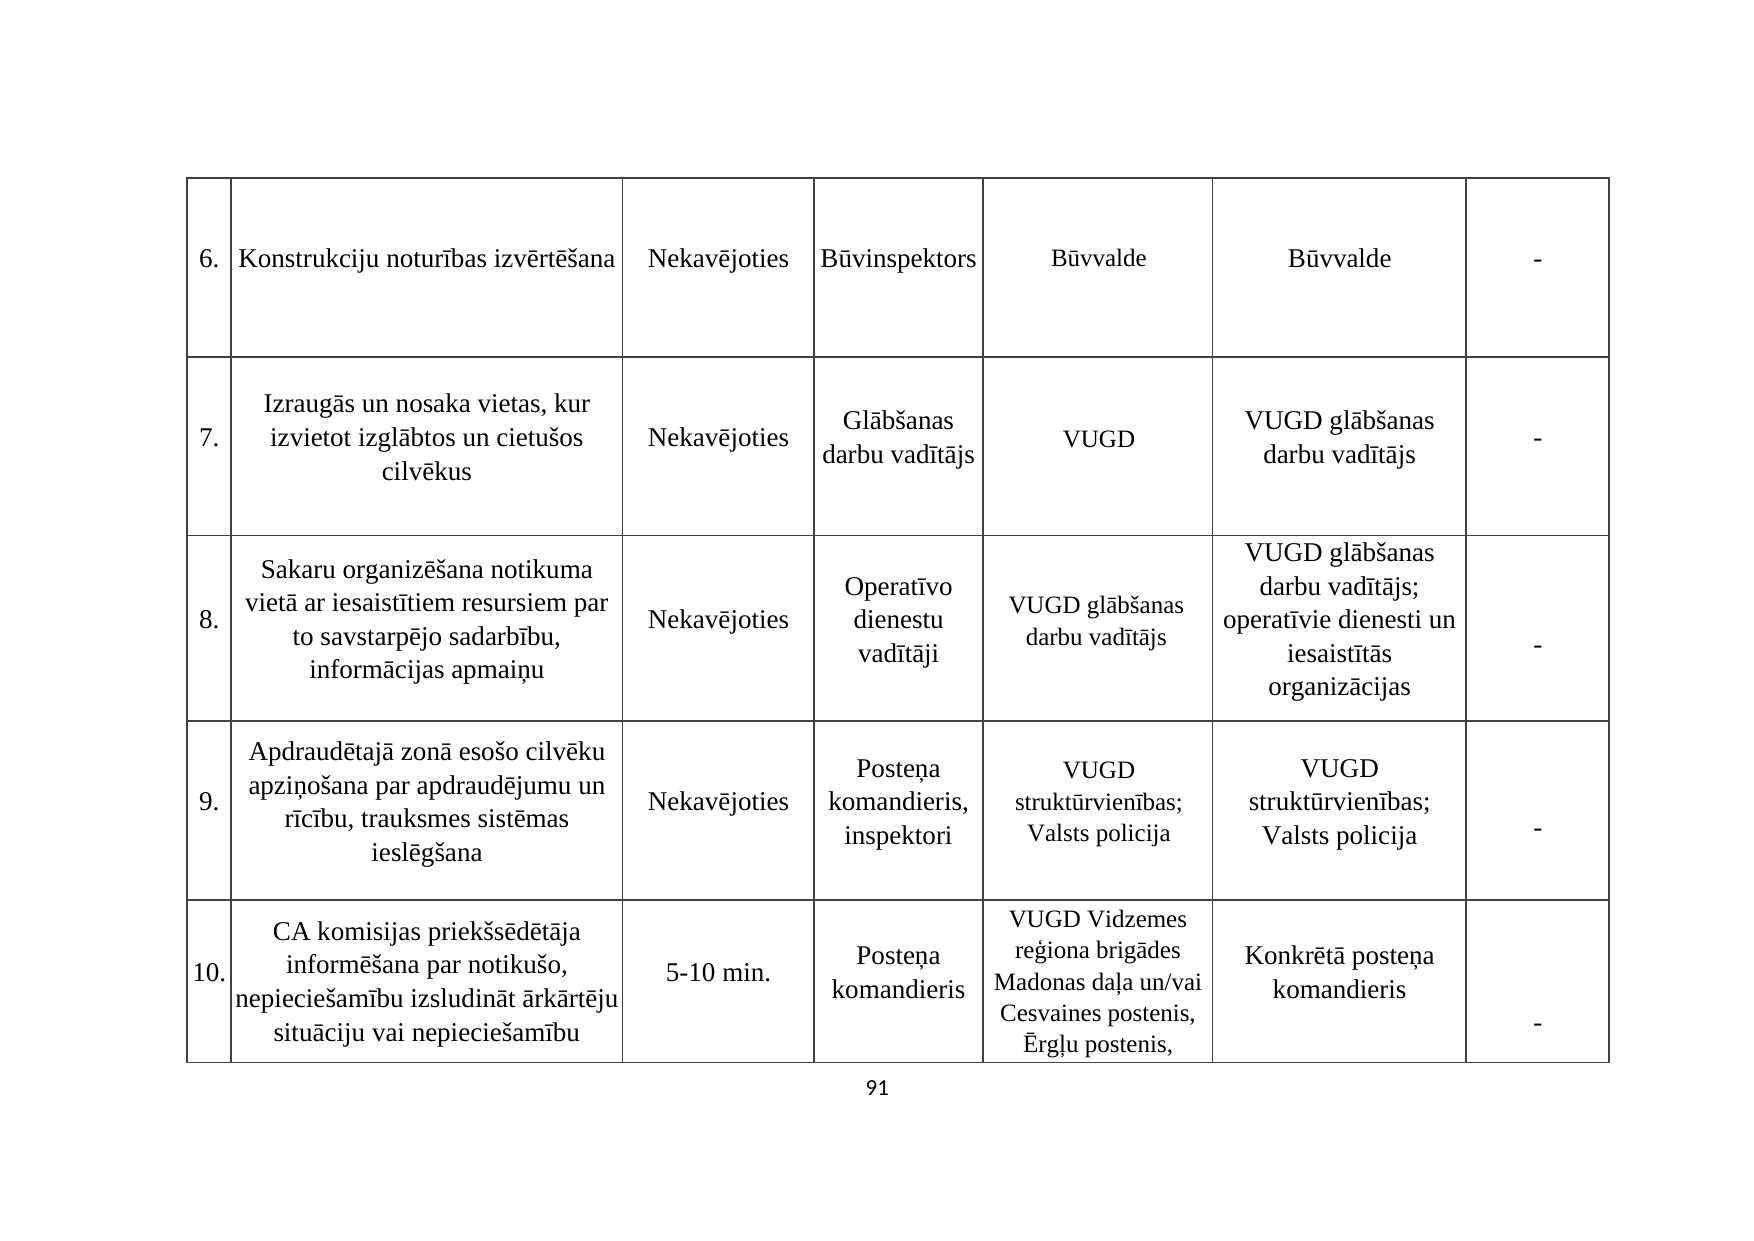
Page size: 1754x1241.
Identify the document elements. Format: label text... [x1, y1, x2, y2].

table_cell Apdraudētajā zonā esošo cilvēku apziņošana par apdraudējumu un rīcību, trauksmes sistēmas ieslēgšana [232, 722, 622, 899]
table_cell Būvinspektors [815, 179, 982, 356]
table_cell - [1467, 901, 1608, 1061]
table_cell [1213, 901, 1465, 1061]
table_cell Sakaru organizēšana notikuma vietā ar iesaistītiem resursiem par to savstarpējo sadarbību, informācijas apmaiņu [232, 536, 622, 720]
table_cell 8. [188, 536, 230, 720]
table_cell VUGD glābšanas darbu vadītājs [1213, 358, 1465, 535]
table_cell Posteņa komandieris [815, 901, 982, 1061]
table_cell Konstrukciju noturības izvērtēšana [232, 179, 622, 356]
table_cell Būvvalde [1213, 179, 1465, 356]
table_cell Glābšanas darbu vadītājs [815, 358, 982, 535]
table_cell Būvvalde [984, 179, 1212, 356]
table_cell Nekavējoties [623, 179, 813, 356]
table_cell - [1467, 179, 1608, 356]
table_cell VUGD struktūrvienības; Valsts policija [984, 722, 1212, 899]
table_cell Nekavējoties [623, 536, 813, 720]
table_cell Nekavējoties [623, 722, 813, 899]
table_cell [984, 901, 1212, 1061]
table_cell Nekavējoties [623, 358, 813, 535]
table_cell 5-10 min. [623, 901, 813, 1061]
table_cell Operatīvo dienestu vadītāji [815, 536, 982, 720]
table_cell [232, 901, 622, 1061]
table_cell - [1467, 722, 1608, 899]
table_cell 10. [188, 901, 230, 1061]
table_cell Posteņa komandieris, inspektori [815, 722, 982, 899]
table_cell - [1467, 536, 1608, 720]
table_cell VUGD struktūrvienības; Valsts policija [1213, 722, 1465, 899]
table_cell 9. [188, 722, 230, 899]
table_cell 7. [188, 358, 230, 535]
table_cell Izraugās un nosaka vietas, kur izvietot izglābtos un cietušos cilvēkus [232, 358, 622, 535]
table_cell VUGD glābšanas darbu vadītājs [984, 536, 1212, 720]
table_cell 6. [188, 179, 230, 356]
table_cell - [1467, 358, 1608, 535]
table_cell VUGD [984, 358, 1212, 535]
table_cell VUGD glābšanas darbu vadītājs; operatīvie dienesti un iesaistītās organizācijas [1213, 536, 1465, 720]
